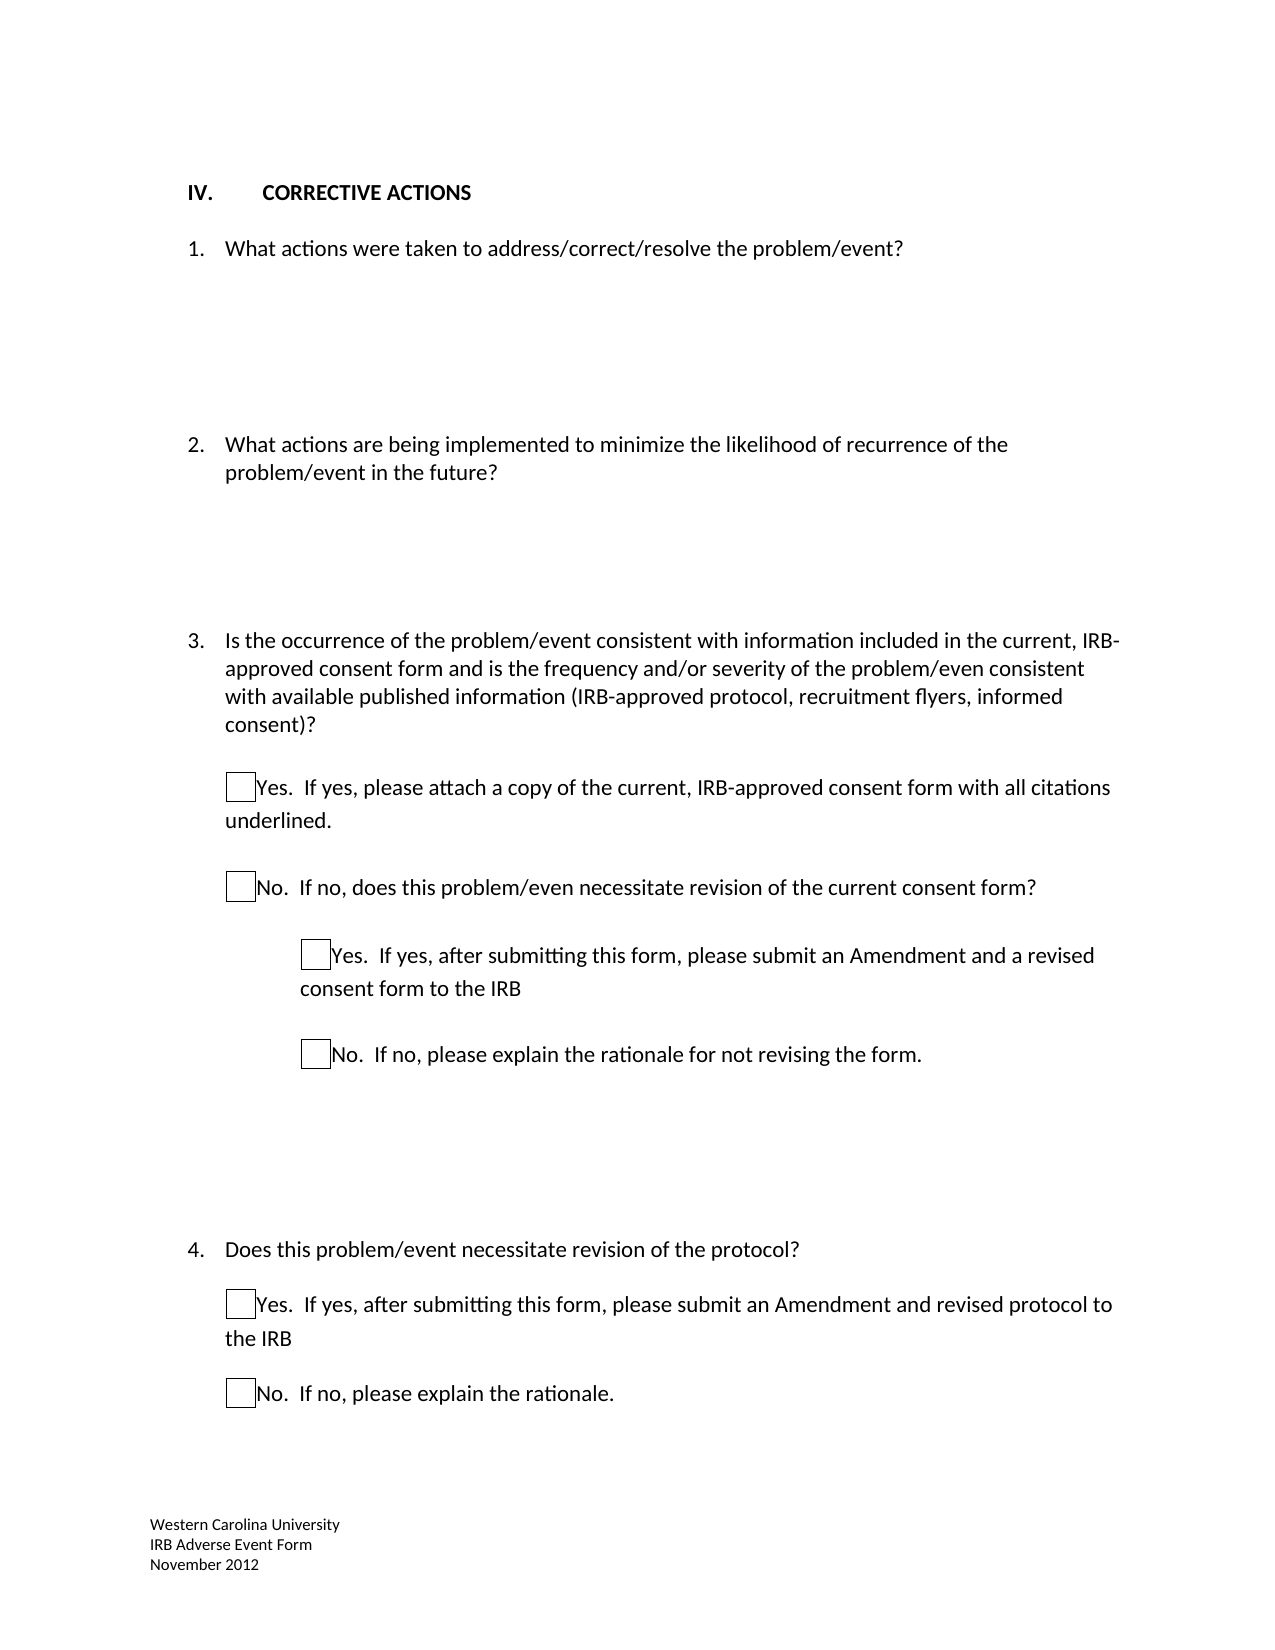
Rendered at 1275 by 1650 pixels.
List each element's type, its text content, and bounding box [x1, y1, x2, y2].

list Is the occurrence of the problem/event consistent with information included in the current, IRB-approved consent form and is the frequency and/or severity of the problem/even consistent with available published information (IRB-approved protocol, recruitment flyers, informed consent)? [187, 626, 1125, 738]
text No. If no, please explain the rationale. [225, 1377, 1125, 1408]
text Yes. If yes, after submitting this form, please submit an Amendment and revised protocol to the IRB [225, 1288, 1125, 1352]
list Yes. If yes, after submitting this form, please submit an Amendment and a revised consent form to the IRB [300, 938, 1125, 1002]
list What actions were taken to address/correct/resolve the problem/event? [187, 234, 1125, 262]
list No. If no, please explain the rationale for not revising the form. [300, 1038, 1125, 1069]
list No. If no, does this problem/even necessitate revision of the current consent form? [225, 870, 1125, 902]
list What actions are being implemented to minimize the likelihood of recurrence of the problem/event in the future? [187, 430, 1125, 486]
list Yes. If yes, please attach a copy of the current, IRB-approved consent form with all citations underlined. [225, 771, 1125, 834]
list Does this problem/event necessitate revision of the protocol? [187, 1235, 1125, 1263]
list CORRECTIVE ACTIONS [187, 178, 1125, 206]
